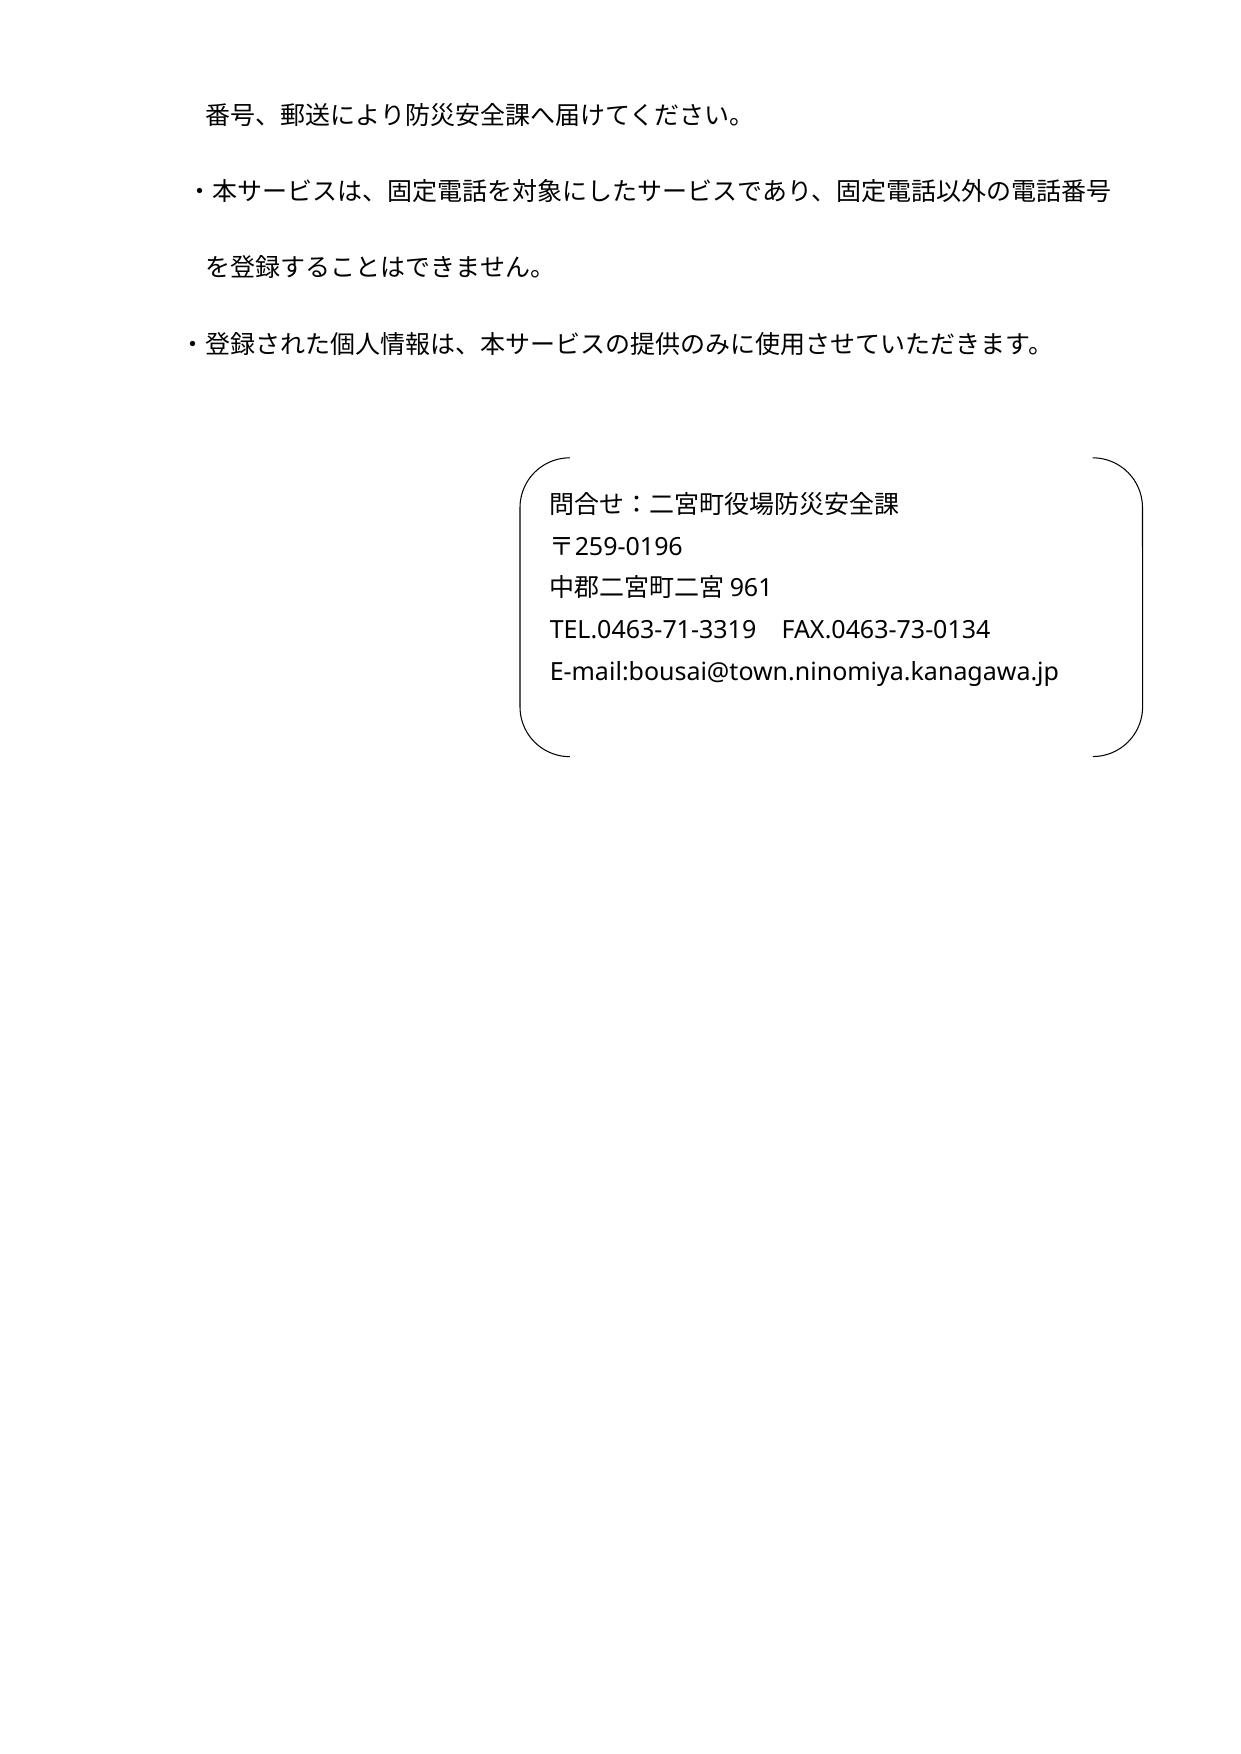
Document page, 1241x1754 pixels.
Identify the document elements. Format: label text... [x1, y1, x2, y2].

text 番号、郵送により防災安全課へ届けてください。 [75, 75, 1165, 152]
text を登録することはできません。 [75, 228, 1165, 304]
text ・登録された個人情報は、本サービスの提供のみに使用させていただきます。 [75, 304, 1165, 381]
text ・本サービスは、固定電話を対象にしたサービスであり、固定電話以外の電話番号 [75, 152, 1165, 228]
